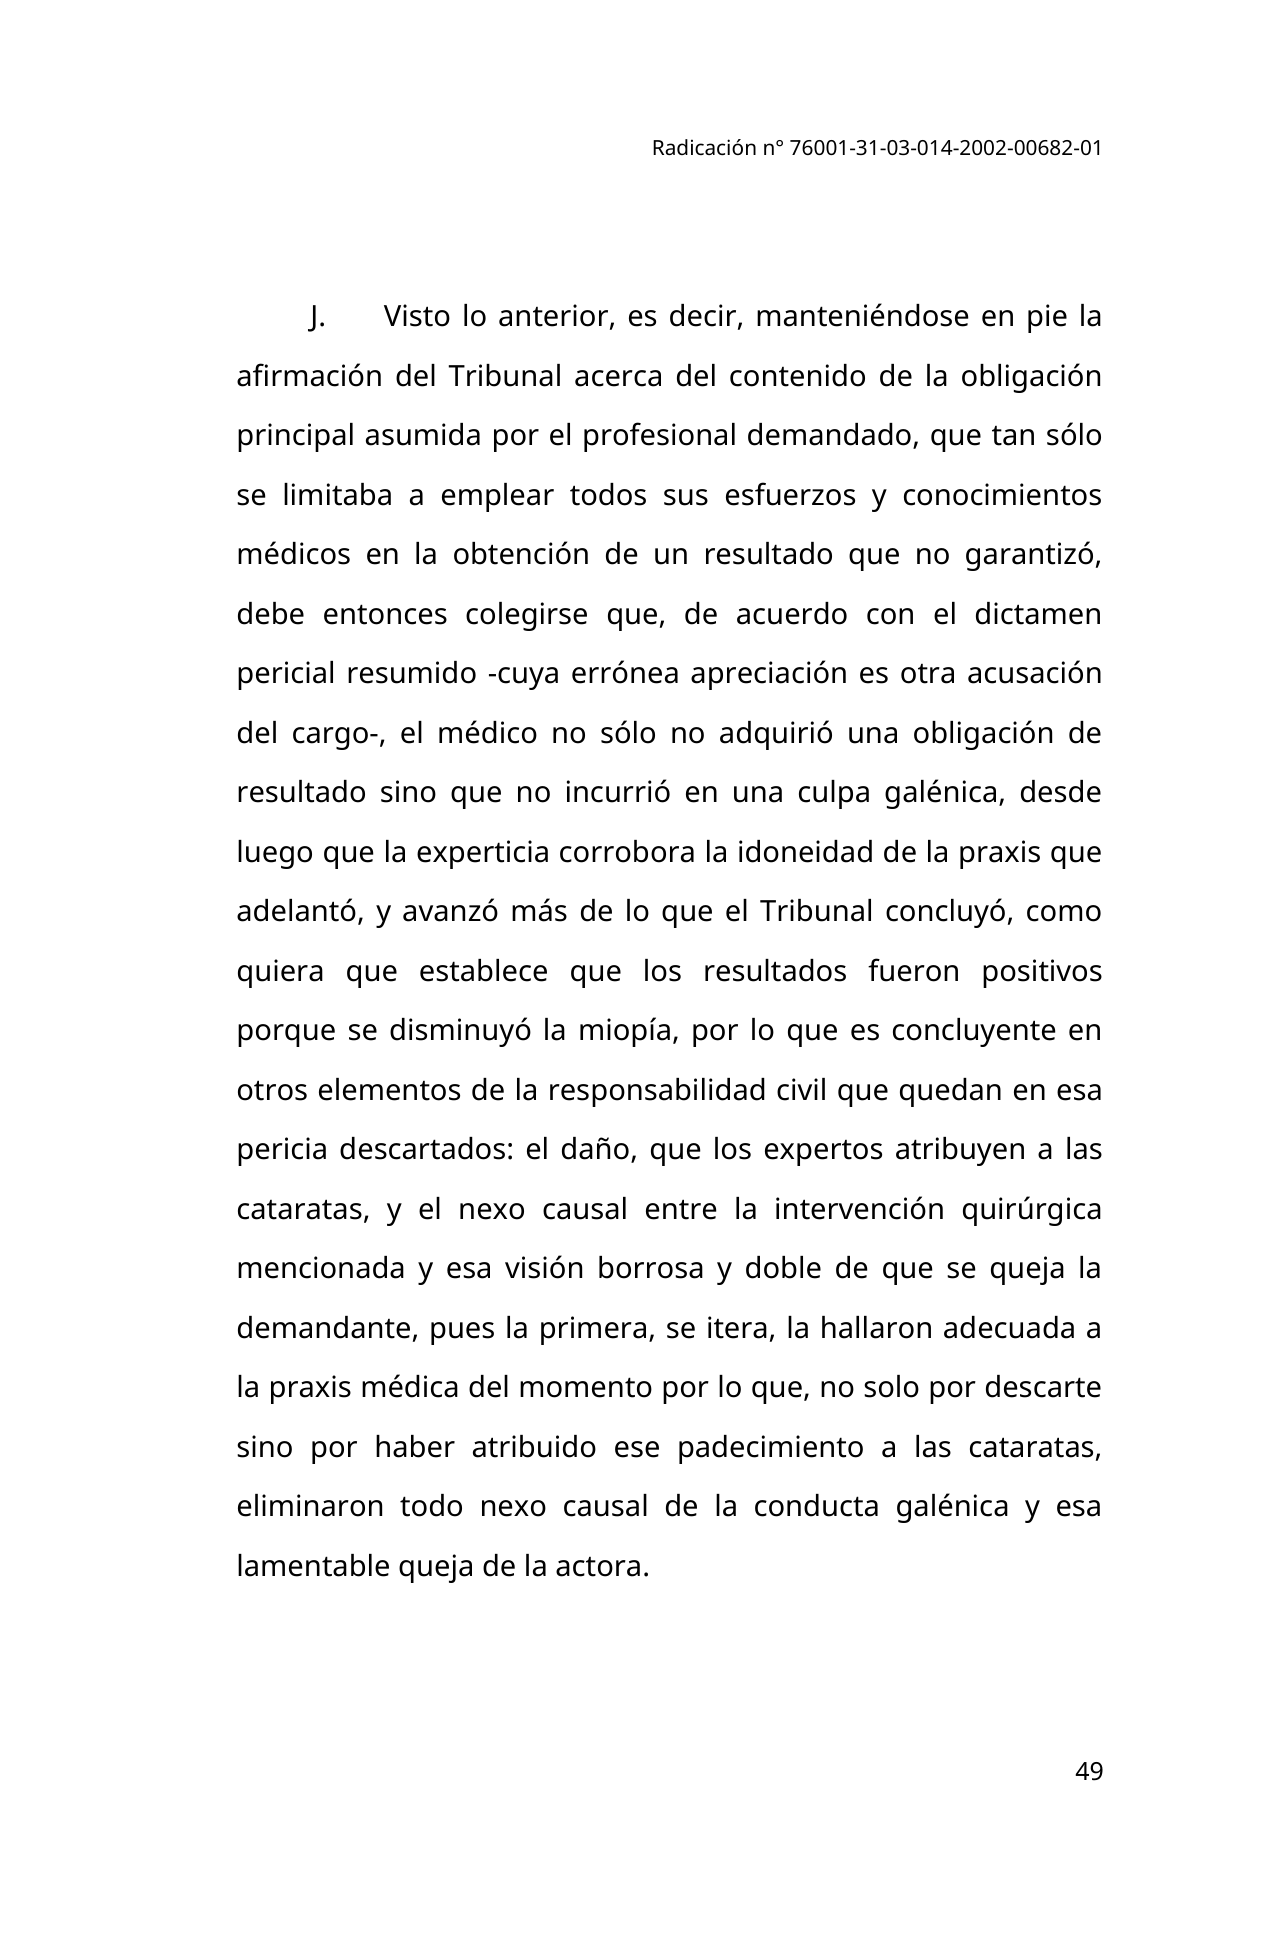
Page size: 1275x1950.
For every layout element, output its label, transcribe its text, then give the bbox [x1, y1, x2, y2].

text J. Visto lo anterior, es decir, manteniéndose en pie la afirmación del Tribunal acerca del contenido de la obligación principal asumida por el profesional demandado, que tan sólo se limitaba a emplear todos sus esfuerzos y conocimientos médicos en la obtención de un resultado que no garantizó, debe entonces colegirse que, de acuerdo con el dictamen pericial resumido -cuya errónea apreciación es otra acusación del cargo-, el médico no sólo no adquirió una obligación de resultado sino que no incurrió en una culpa galénica, desde luego que la experticia corrobora la idoneidad de la praxis que adelantó, y avanzó más de lo que el Tribunal concluyó, como quiera que establece que los resultados fueron positivos porque se disminuyó la miopía, por lo que es concluyente en otros elementos de la responsabilidad civil que quedan en esa pericia descartados: el daño, que los expertos atribuyen a las cataratas, y el nexo causal entre la intervención quirúrgica mencionada y esa visión borrosa y doble de que se queja la demandante, pues la primera, se itera, la hallaron adecuada a la praxis médica del momento por lo que, no solo por descarte sino por haber atribuido ese padecimiento a las cataratas, eliminaron todo nexo causal de la conducta galénica y esa lamentable queja de la actora. [236, 296, 1104, 1584]
